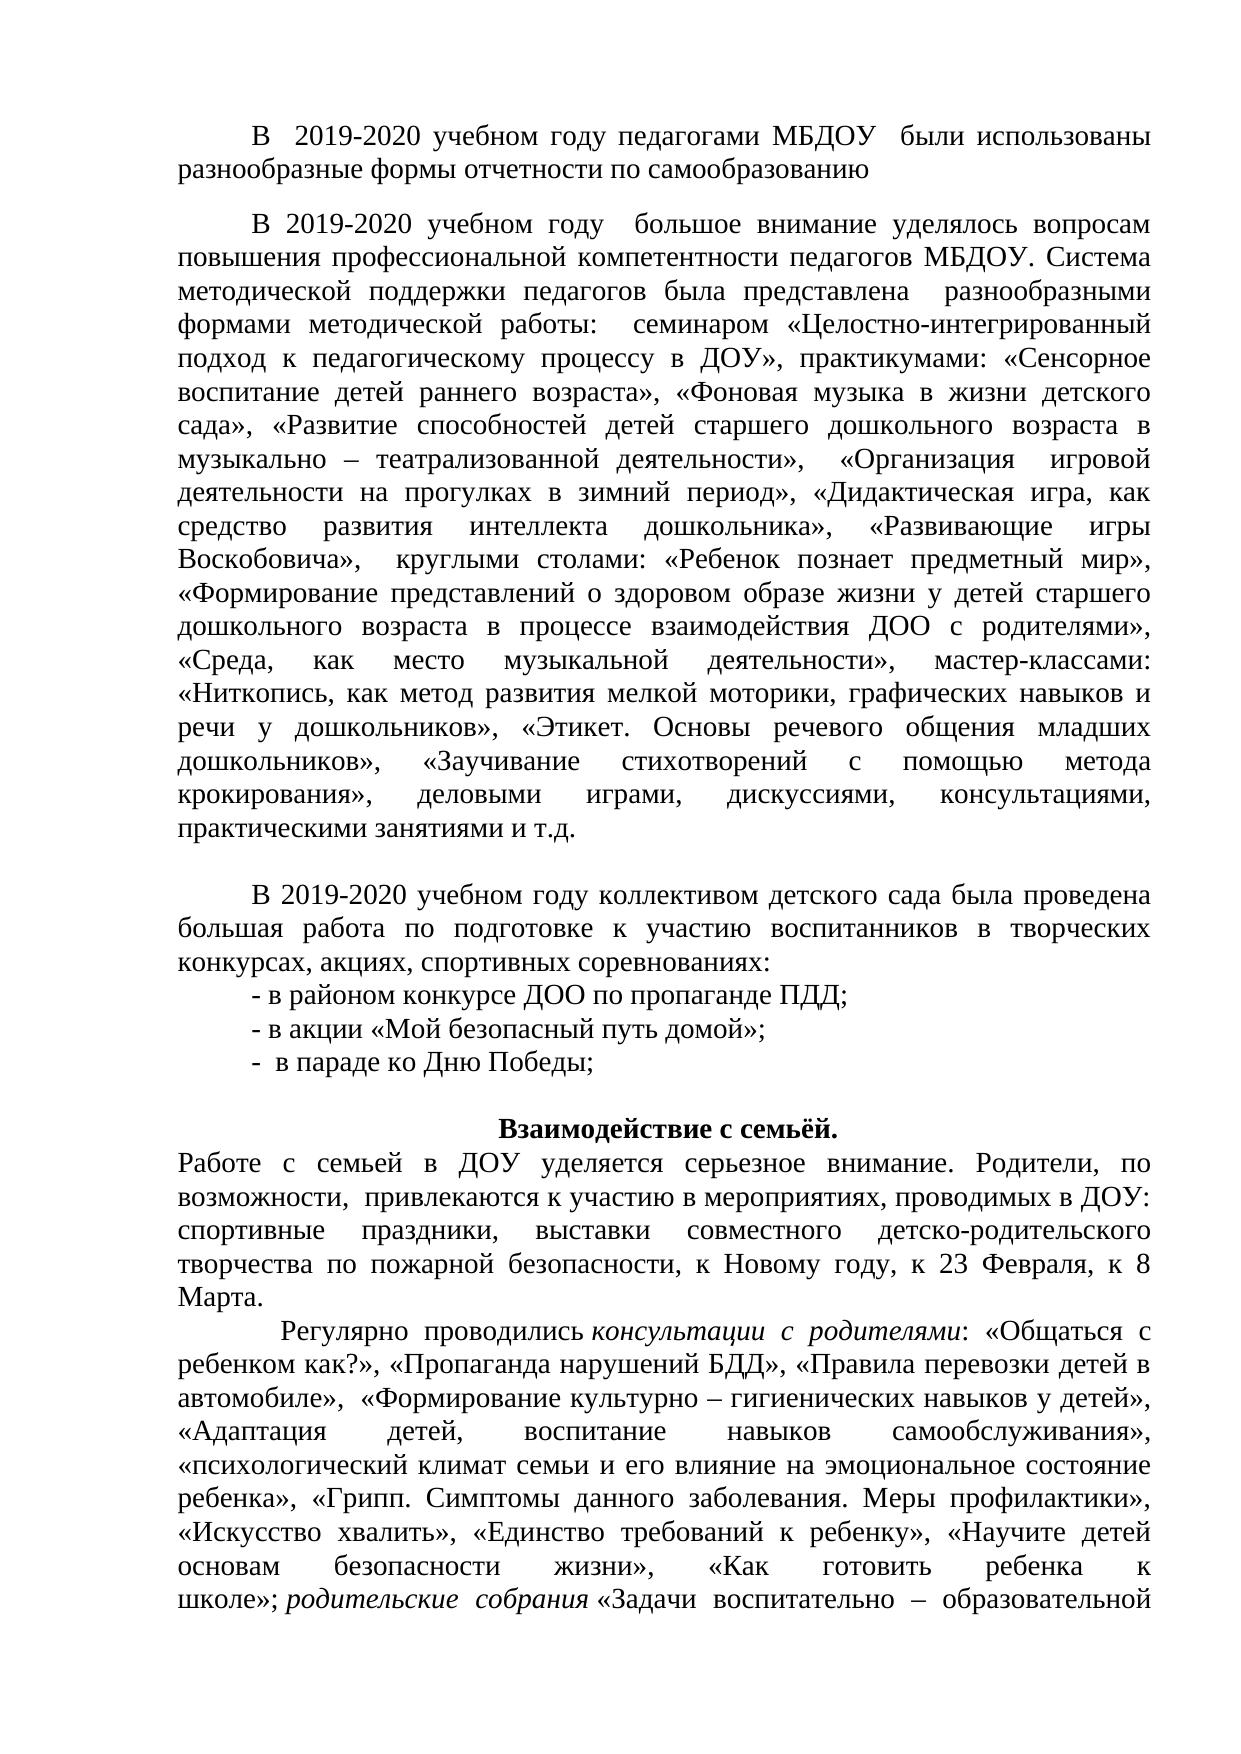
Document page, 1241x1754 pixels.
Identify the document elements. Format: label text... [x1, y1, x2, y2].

text Взаимодействие с семьёй. [177, 1112, 1152, 1145]
text - в акции «Мой безопасный путь домой»; [177, 1011, 1152, 1044]
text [177, 1313, 1152, 1615]
text Работе с семьей в ДОУ уделяется серьезное внимание. Родители, по возможности, привлекаются к участию в мероприятиях, проводимых в ДОУ: спортивные праздники, выставки совместного детско-родительского творчества по пожарной безопасности, к Новому году, к 23 Февраля, к 8 Марта. [177, 1145, 1152, 1313]
text В 2019-2020 учебном году педагогами МБДОУ были использованы разнообразные формы отчетности по самообразованию [177, 118, 1152, 185]
text В 2019-2020 учебном году коллективом детского сада была проведена большая работа по подготовке к участию воспитанников в творческих конкурсах, акциях, спортивных соревнованиях: [177, 877, 1152, 977]
text В 2019-2020 учебном году большое внимание уделялось вопросам повышения профессиональной компетентности педагогов МБДОУ. Система методической поддержки педагогов была представлена разнообразными формами методической работы: семинаром «Целостно-интегрированный подход к педагогическому процессу в ДОУ», практикумами: «Сенсорное воспитание детей раннего возраста», «Фоновая музыка в жизни детского сада», «Развитие способностей детей старшего дошкольного возраста в музыкально – театрализованной деятельности», «Организация игровой деятельности на прогулках в зимний период», «Дидактическая игра, как средство развития интеллекта дошкольника», «Развивающие игры Воскобовича», круглыми столами: «Ребенок познает предметный мир», «Формирование представлений о здоровом образе жизни у детей старшего дошкольного возраста в процессе взаимодействия ДОО с родителями», «Среда, как место музыкальной деятельности», мастер-классами: «Ниткопись, как метод развития мелкой моторики, графических навыков и речи у дошкольников», «Этикет. Основы речевого общения младших дошкольников», «Заучивание стихотворений с помощью метода крокирования», деловыми играми, дискуссиями, консультациями, практическими занятиями и т.д. [177, 206, 1152, 843]
text - в районом конкурсе ДОО по пропаганде ПДД; [177, 977, 1152, 1011]
text - в параде ко Дню Победы; [177, 1044, 1152, 1078]
